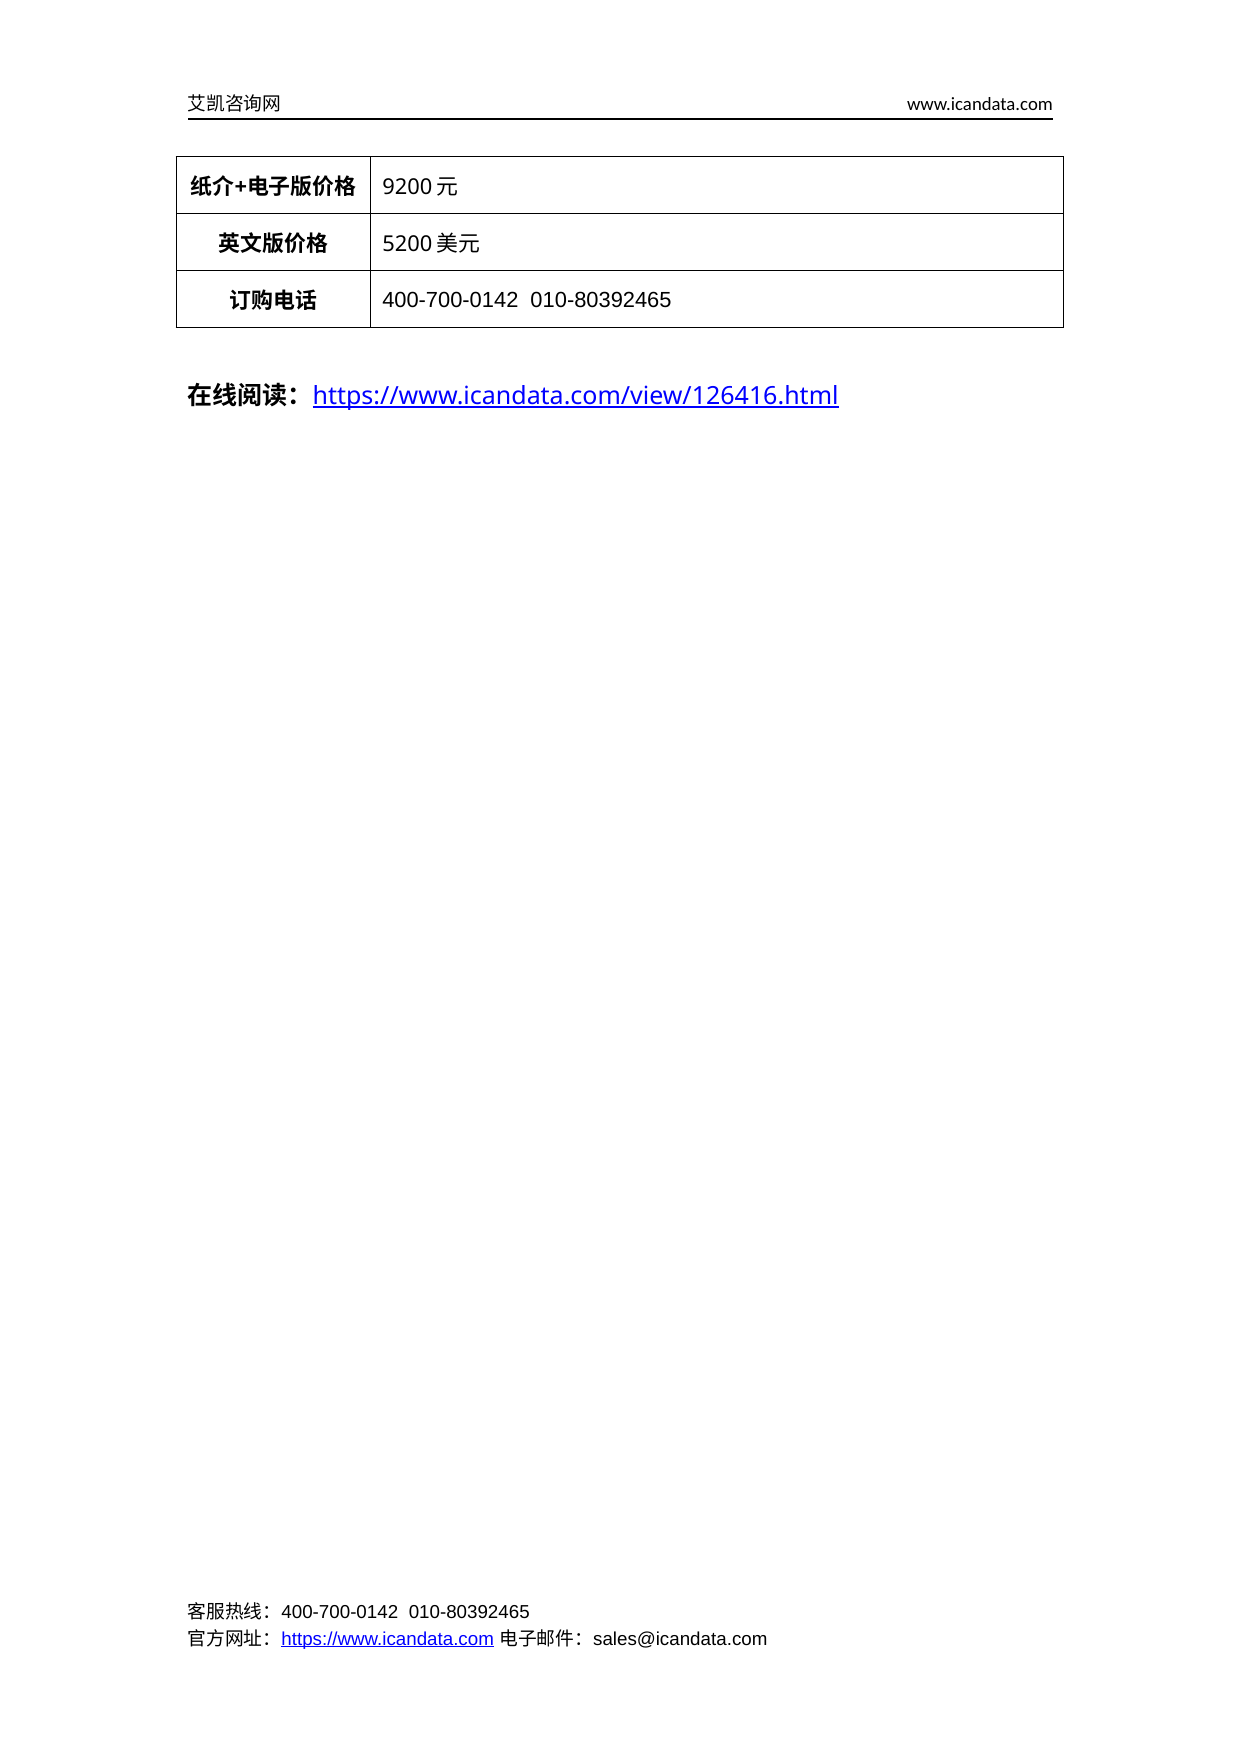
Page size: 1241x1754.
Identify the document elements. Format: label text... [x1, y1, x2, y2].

table_cell 纸介+电子版价格 [177, 157, 370, 213]
table_cell 5200美元 [371, 214, 1063, 270]
table_cell 英文版价格 [177, 214, 370, 270]
table_cell 9200元 [371, 157, 1063, 213]
text 在线阅读：https://www.icandata.com/view/126416.html [187, 361, 1053, 426]
table_cell 400-700-0142 010-80392465 [371, 271, 1063, 327]
table_cell 订购电话 [177, 271, 370, 327]
